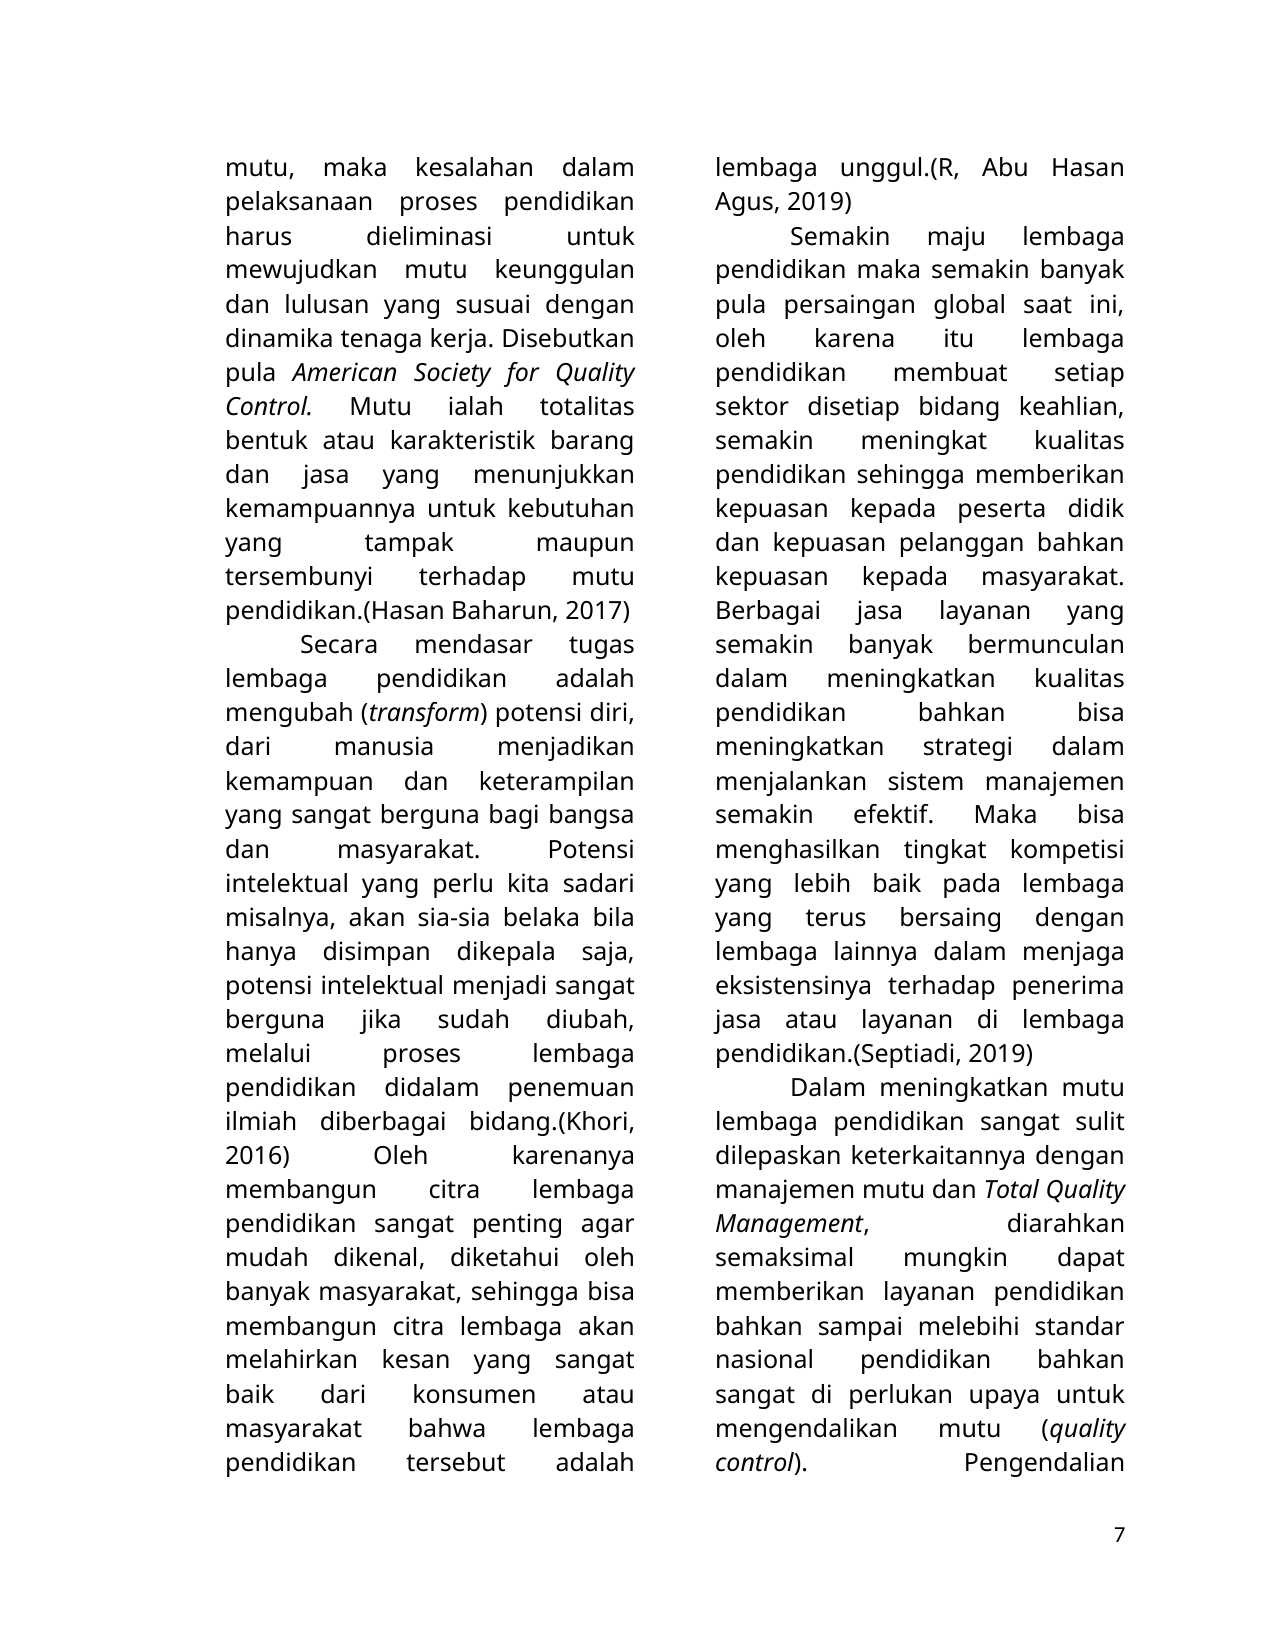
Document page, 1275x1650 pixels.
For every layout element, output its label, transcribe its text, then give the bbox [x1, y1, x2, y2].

text Secara mendasar tugas lembaga pendidikan adalah mengubah (transform) potensi diri, dari manusia menjadikan kemampuan dan keterampilan yang sangat berguna bagi bangsa dan masyarakat. Potensi intelektual yang perlu kita sadari misalnya, akan sia-sia belaka bila hanya disimpan dikepala saja, potensi intelektual menjadi sangat berguna jika sudah diubah, melalui proses lembaga pendidikan didalam penemuan ilmiah diberbagai bidang.(Khori, 2016) Oleh karenanya membangun citra lembaga pendidikan sangat penting agar mudah dikenal, diketahui oleh banyak masyarakat, sehingga bisa membangun citra lembaga akan melahirkan kesan yang sangat baik dari konsumen atau masyarakat bahwa lembaga pendidikan tersebut adalah lembaga unggul.(R, Abu Hasan Agus, 2019) [225, 627, 635, 1478]
text Semakin maju lembaga pendidikan maka semakin banyak pula persaingan global saat ini, oleh karena itu lembaga pendidikan membuat setiap sektor disetiap bidang keahlian, semakin meningkat kualitas pendidikan sehingga memberikan kepuasan kepada peserta didik dan kepuasan pelanggan bahkan kepuasan kepada masyarakat. Berbagai jasa layanan yang semakin banyak bermunculan dalam meningkatkan kualitas pendidikan bahkan bisa meningkatkan strategi dalam menjalankan sistem manajemen semakin efektif. Maka bisa menghasilkan tingkat kompetisi yang lebih baik pada lembaga yang terus bersaing dengan lembaga lainnya dalam menjaga eksistensinya terhadap penerima jasa atau layanan di lembaga pendidikan.(Septiadi, 2019) [715, 218, 1125, 1070]
